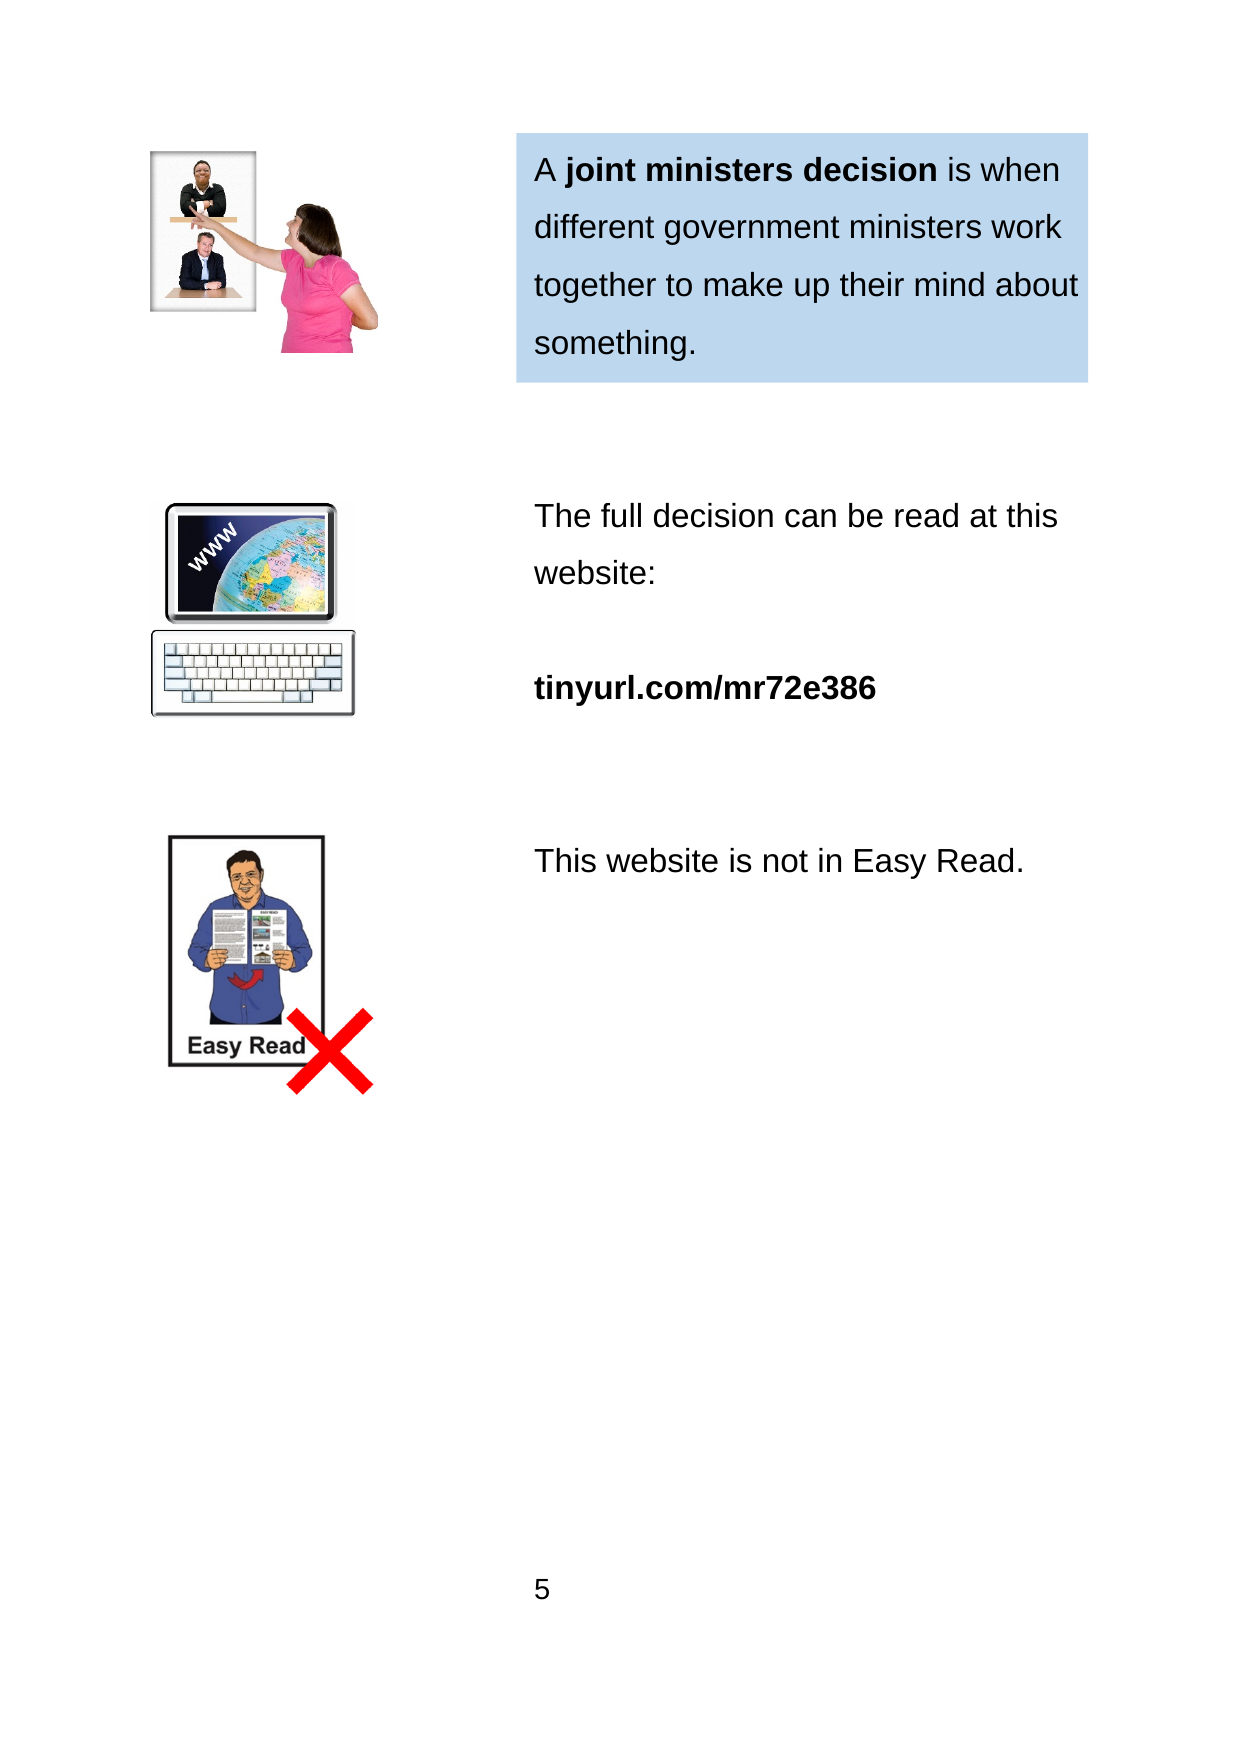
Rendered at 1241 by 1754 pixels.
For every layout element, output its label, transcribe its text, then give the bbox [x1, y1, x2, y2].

picture [155, 818, 384, 1112]
text This website is not in Easy Read. [534, 841, 1090, 880]
text A joint ministers decision is when different government ministers work together to make up their mind about something. [534, 150, 1090, 361]
picture [150, 151, 378, 353]
picture [150, 502, 357, 718]
text The full decision can be read at this website: [534, 496, 1090, 592]
text tinyurl.com/mr72e386 [534, 668, 1090, 707]
